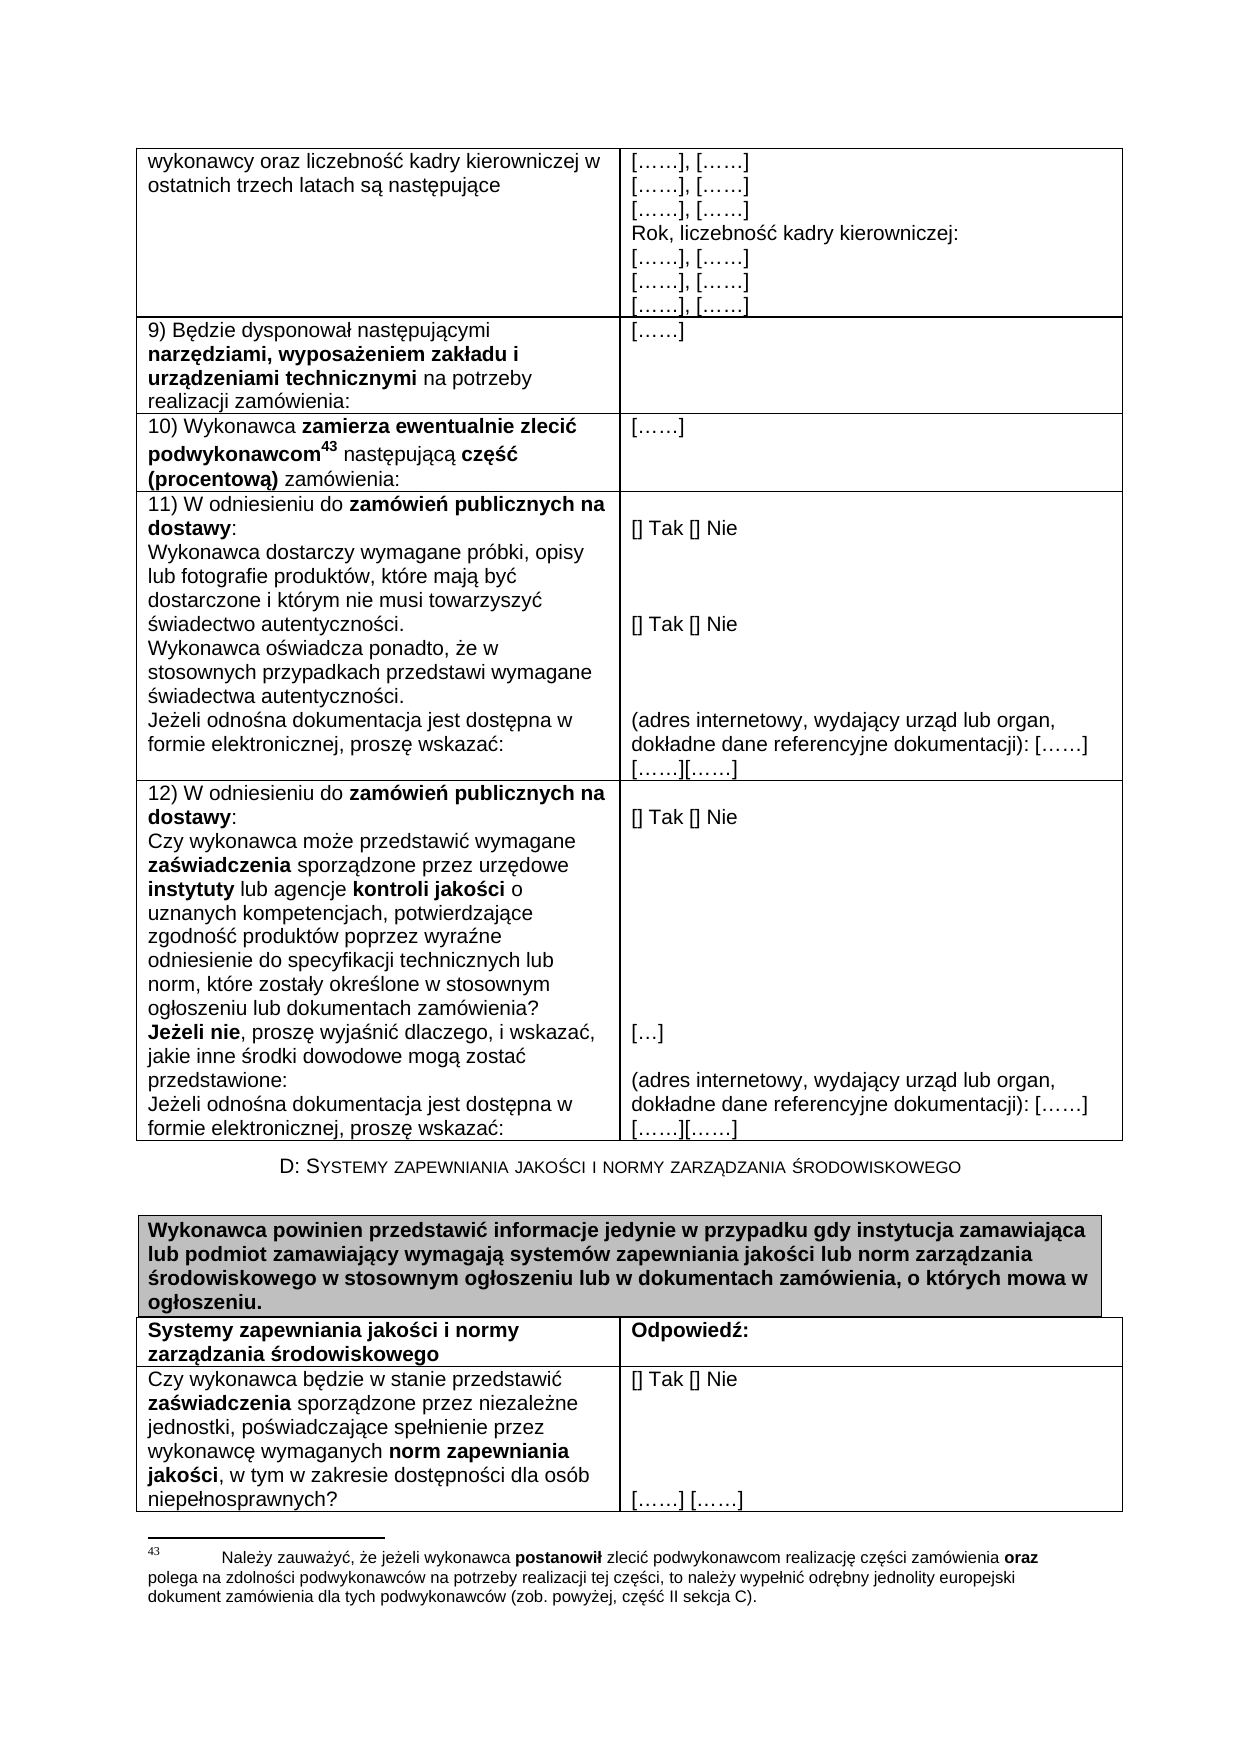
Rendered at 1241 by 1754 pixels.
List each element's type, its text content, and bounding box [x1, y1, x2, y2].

table_cell 9) Będzie dysponował następującymi narzędziami, wyposażeniem zakładu i urządzeniami technicznymi na potrzeby realizacji zamówienia: [137, 318, 619, 413]
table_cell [137, 149, 619, 316]
title D: Systemy zapewniania jakości i normy zarządzania środowiskowego [148, 1153, 1093, 1177]
text Wykonawca powinien przedstawić informacje jedynie w przypadku gdy instytucja zamawiająca lub podmiot zamawiający wymagają systemów zapewniania jakości lub norm zarządzania środowiskowego w stosownym ogłoszeniu lub w dokumentach zamówienia, o których mowa w ogłoszeniu. [139, 1216, 1101, 1316]
table_header Odpowiedź: [621, 1318, 1122, 1366]
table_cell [137, 1367, 619, 1511]
table_cell [] Tak [] Nie […] (adres internetowy, wydający urząd lub organ, dokładne dane referencyjne dokumentacji): [……][……][……] [621, 781, 1122, 1140]
table_cell [……] [621, 318, 1122, 413]
table_cell 10) Wykonawca zamierza ewentualnie zlecić podwykonawcom następującą część (procentową) zamówienia: [137, 414, 619, 491]
table_cell [……] [621, 414, 1122, 491]
table_cell [] Tak [] Nie [] Tak [] Nie (adres internetowy, wydający urząd lub organ, dokładne dane referencyjne dokumentacji): [……][……][……] [621, 492, 1122, 779]
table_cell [621, 1367, 1122, 1511]
table_cell 12) W odniesieniu do zamówień publicznych na dostawy: Czy wykonawca może przedstawić wymagane zaświadczenia sporządzone przez urzędowe instytuty lub agencje kontroli jakości o uznanych kompetencjach, potwierdzające zgodność produktów poprzez wyraźne odniesienie do specyfikacji technicznych lub norm, które zostały określone w stosownym ogłoszeniu lub dokumentach zamówienia? Jeżeli nie, proszę wyjaśnić dlaczego, i wskazać, jakie inne środki dowodowe mogą zostać przedstawione: Jeżeli odnośna dokumentacja jest dostępna w formie elektronicznej, proszę wskazać: [137, 781, 619, 1140]
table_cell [621, 149, 1122, 316]
table_cell 11) W odniesieniu do zamówień publicznych na dostawy: Wykonawca dostarczy wymagane próbki, opisy lub fotografie produktów, które mają być dostarczone i którym nie musi towarzyszyć świadectwo autentyczności. Wykonawca oświadcza ponadto, że w stosownych przypadkach przedstawi wymagane świadectwa autentyczności. Jeżeli odnośna dokumentacja jest dostępna w formie elektronicznej, proszę wskazać: [137, 492, 619, 779]
table_header Systemy zapewniania jakości i normy zarządzania środowiskowego [137, 1318, 619, 1366]
